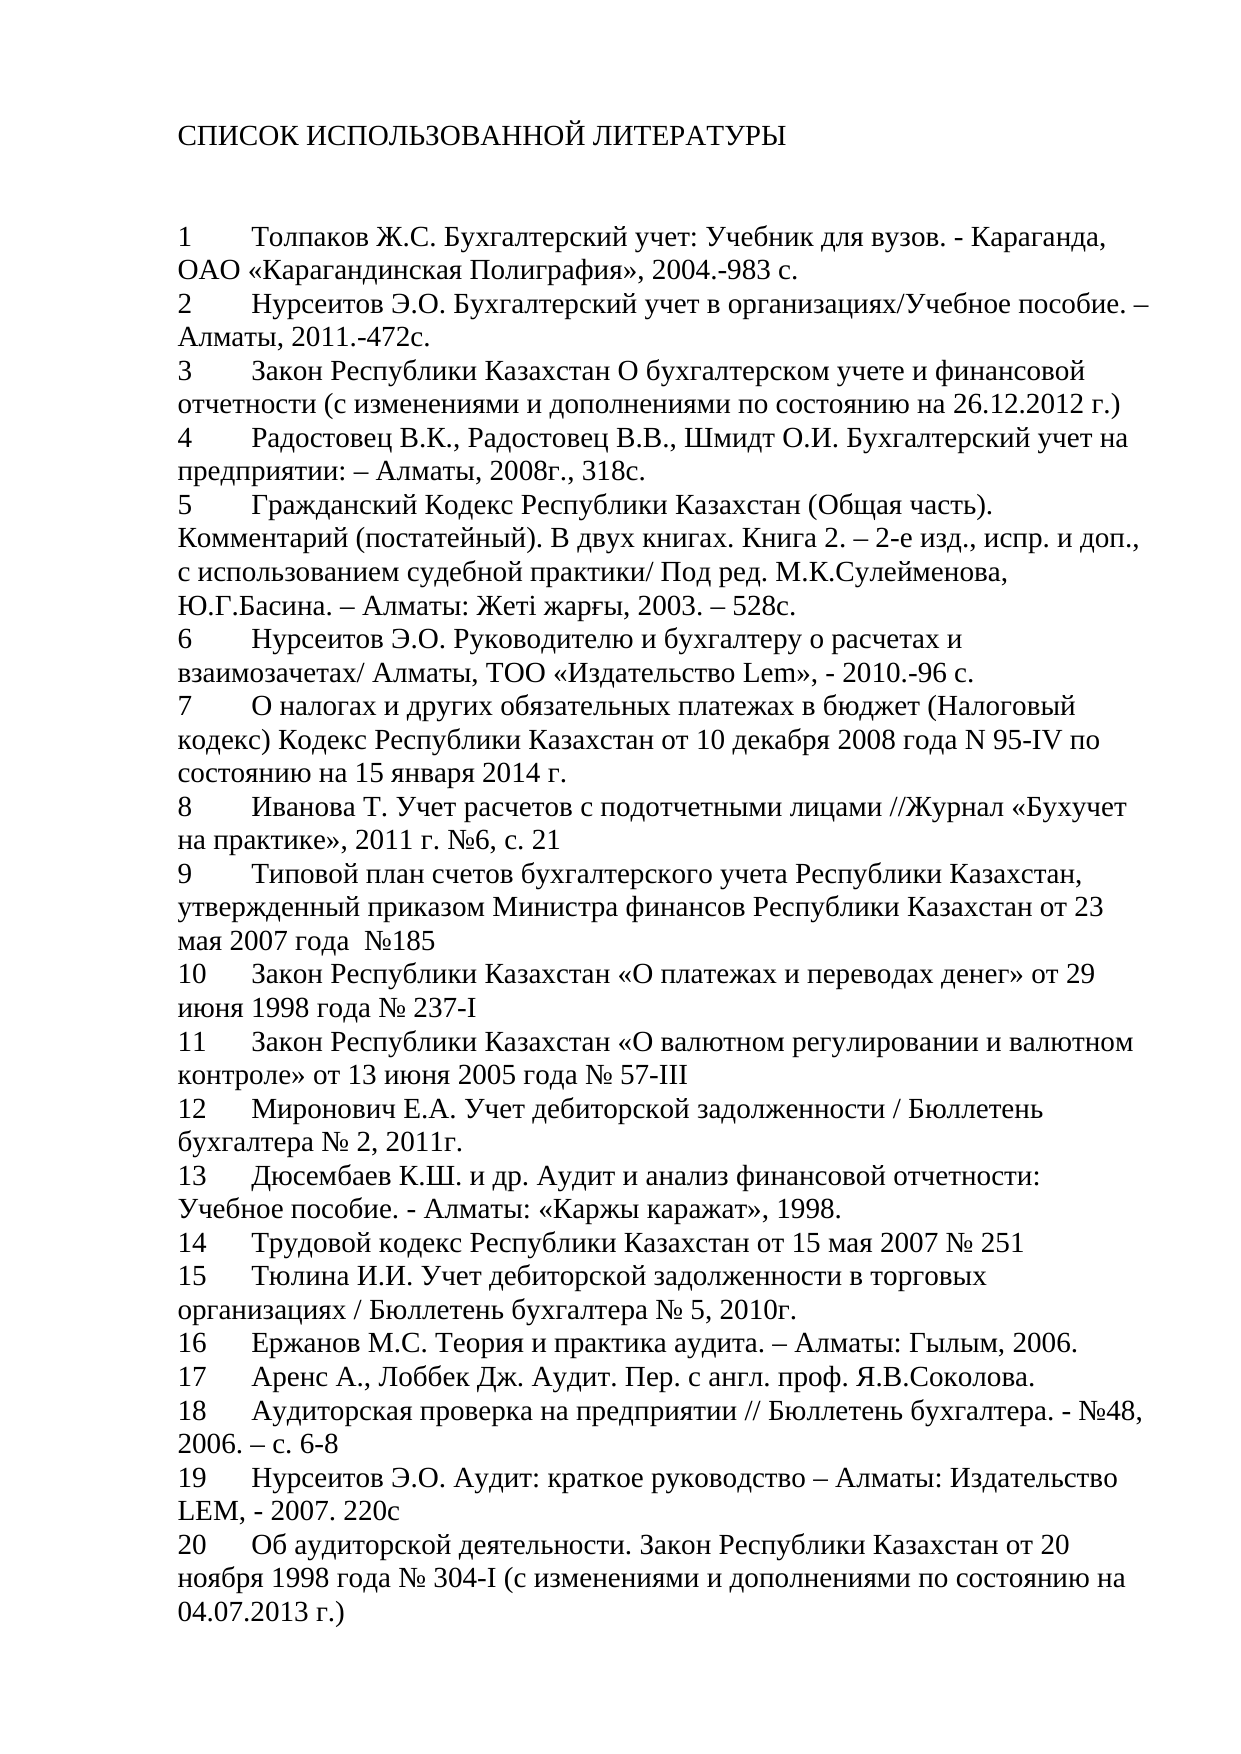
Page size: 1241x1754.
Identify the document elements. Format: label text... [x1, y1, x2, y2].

text 8 Иванова Т. Учет расчетов с подотчетными лицами //Журнал «Бухучет на практике», 2011 г. №6, с. 21 [177, 789, 1152, 856]
text 4 Радостовец В.К., Радостовец В.В., Шмидт О.И. Бухгалтерский учет на предприятии: – Алматы, 2008г., 318с. [177, 420, 1152, 487]
text 2 Нурсеитов Э.О. Бухгалтерский учет в организациях/Учебное пособие. – Алматы, 2011.-472с. [177, 286, 1152, 353]
text 16 Ержанов М.С. Теория и практика аудита. – Алматы: Гылым, 2006. [177, 1326, 1152, 1359]
text 11 Закон Республики Казахстан «О валютном регулировании и валютном контроле» от 13 июня 2005 года № 57-III [177, 1024, 1152, 1091]
text 15 Тюлина И.И. Учет дебиторской задолженности в торговых организациях / Бюллетень бухгалтера № 5, 2010г. [177, 1258, 1152, 1326]
text 18 Аудиторская проверка на предприятии // Бюллетень бухгалтера. - №48, 2006. – с. 6-8 [177, 1393, 1152, 1460]
text 7 О налогах и других обязательных платежах в бюджет (Налоговый кодекс) Кодекс Республики Казахстан от 10 декабря 2008 года N 95-IV по состоянию на 15 января 2014 г. [177, 688, 1152, 789]
text CПИСОК ИСПОЛЬЗОВАННОЙ ЛИТЕРАТУРЫ [177, 118, 1152, 152]
text 13 Дюсембаев К.Ш. и др. Аудит и анализ финансовой отчетности: Учебное пособие. - Алматы: «Каржы каражат», 1998. [177, 1158, 1152, 1225]
text 14 Трудовой кодекс Республики Казахстан от 15 мая 2007 № 251 [177, 1225, 1152, 1258]
text 19 Нурсеитов Э.О. Аудит: краткое руководство – Алматы: Издательство LEM, - 2007. 220с [177, 1460, 1152, 1527]
text 9 Типовой план счетов бухгалтерского учета Республики Казахстан, утвержденный приказом Министра финансов Республики Казахстан от 23 мая 2007 года №185 [177, 856, 1152, 957]
text 6 Нурсеитов Э.О. Руководителю и бухгалтеру о расчетах и взаимозачетах/ Алматы, ТОО «Издательство Lem», - 2010.-96 с. [177, 621, 1152, 688]
text 12 Миронович Е.А. Учет дебиторской задолженности / Бюллетень бухгалтера № 2, 2011г. [177, 1091, 1152, 1158]
text 17 Аренс А., Лоббек Дж. Аудит. Пер. с англ. проф. Я.В.Соколова. [177, 1359, 1152, 1393]
text 5 Гражданский Кодекс Республики Казахстан (Общая часть). Комментарий (постатейный). В двух книгах. Книга 2. – 2-е изд., испр. и доп., с использованием судебной практики/ Под ред. М.К.Сулейменова, Ю.Г.Басина. – Алматы: Жеті жарғы, 2003. – 528с. [177, 487, 1152, 621]
text 20 Об аудиторской деятельности. Закон Республики Казахстан от 20 ноября 1998 года № 304-I (с изменениями и дополнениями по состоянию на 04.07.2013 г.) [177, 1527, 1152, 1627]
text 1 Толпаков Ж.С. Бухгалтерский учет: Учебник для вузов. - Караганда, ОАО «Карагандинская Полиграфия», 2004.-983 с. [177, 219, 1152, 286]
text 3 Закон Республики Казахстан О бухгалтерском учете и финансовой отчетности (с изменениями и дополнениями по состоянию на 26.12.2012 г.) [177, 353, 1152, 420]
text 10 Закон Республики Казахстан «О платежах и переводах денег» от 29 июня 1998 года № 237-I [177, 957, 1152, 1024]
